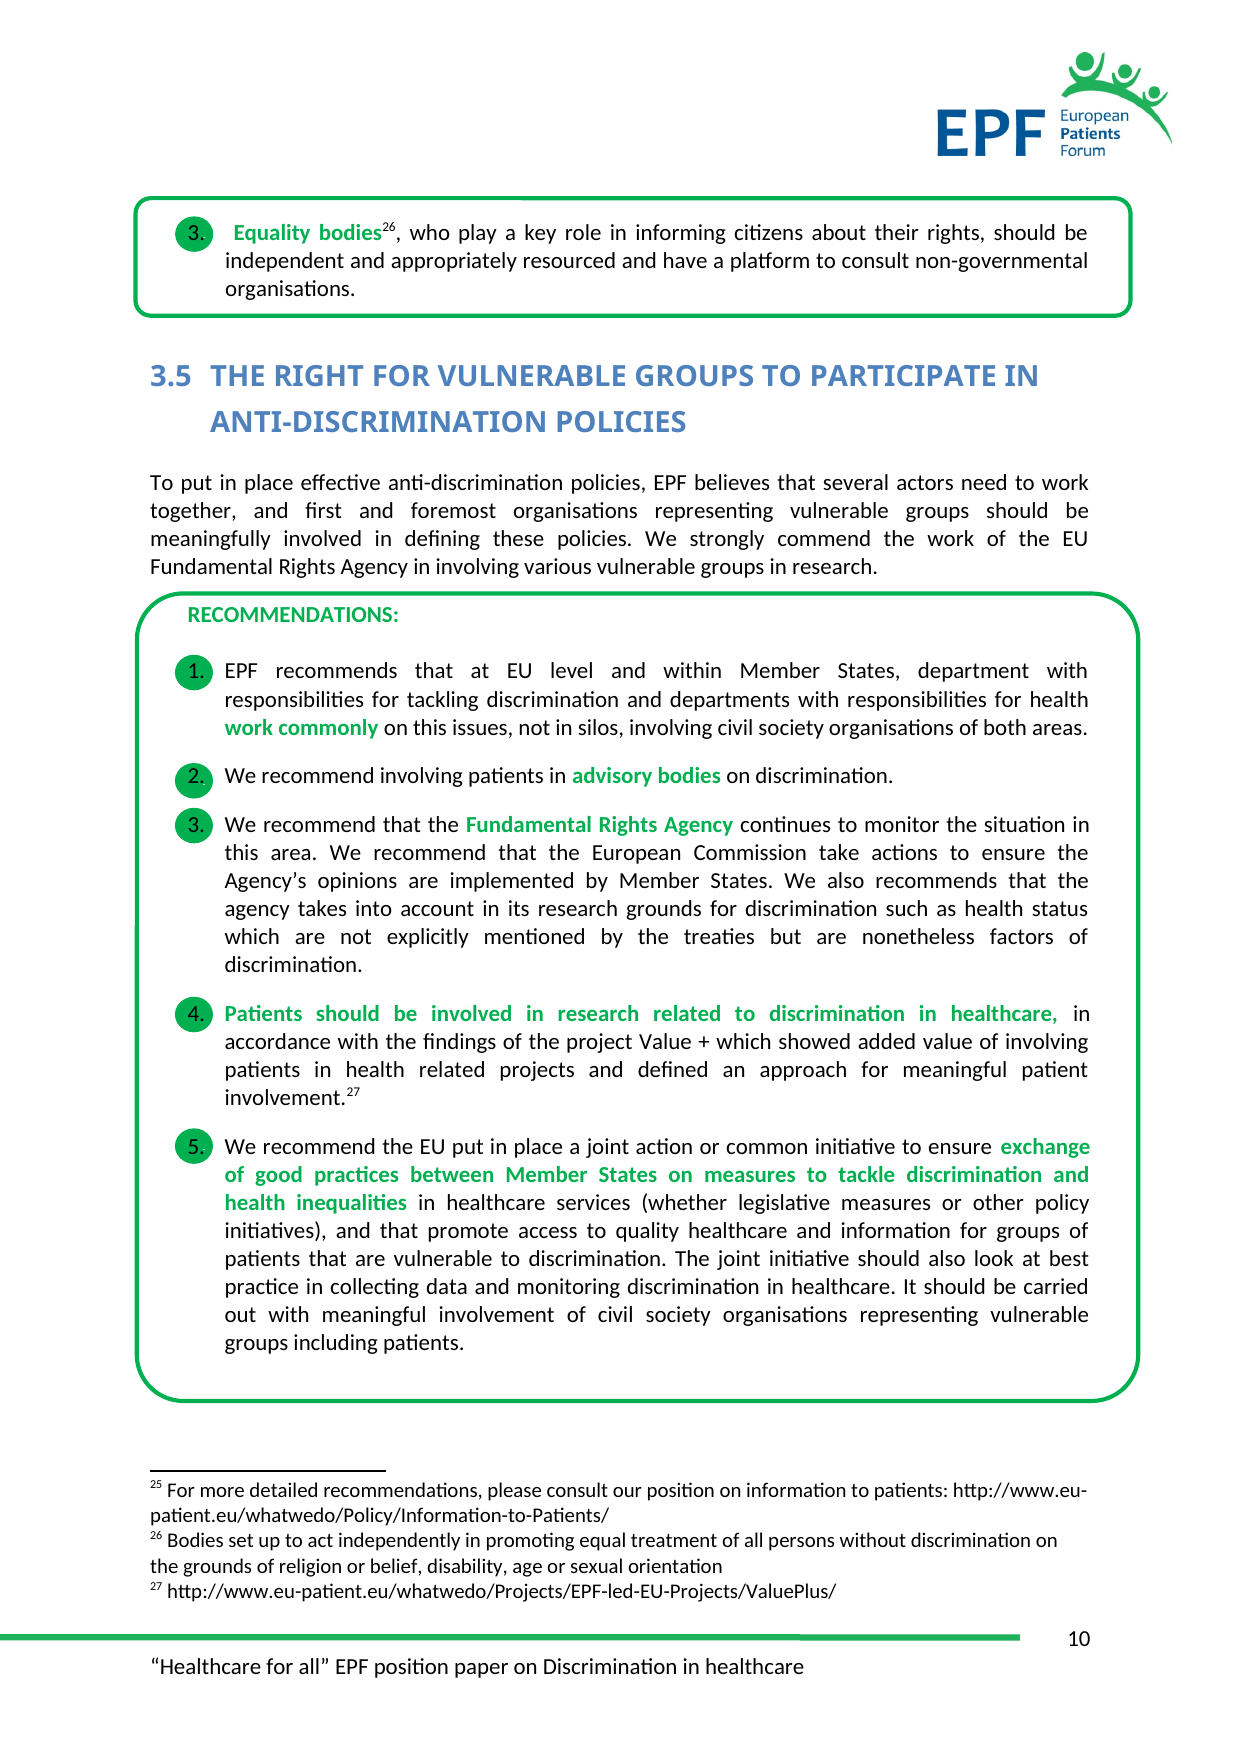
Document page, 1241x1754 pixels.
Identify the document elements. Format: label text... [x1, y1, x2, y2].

list We recommend the EU put in place a joint action or common initiative to ensure exchange of good practices between Member States on measures to tackle discrimination and health inequalities in healthcare services (whether legislative measures or other policy initiatives), and that promote access to quality healthcare and information for groups of patients that are vulnerable to discrimination. The joint initiative should also look at best practice in collecting data and monitoring discrimination in healthcare. It should be carried out with meaningful involvement of civil society organisations representing vulnerable groups including patients. [187, 1132, 1090, 1356]
text RECOMMENDATIONS: [187, 601, 1090, 629]
list We recommend involving patients in advisory bodies on discrimination. [187, 762, 1090, 789]
picture [937, 52, 1173, 156]
text To put in place effective anti-discrimination policies, EPF believes that several actors need to work together, and first and foremost organisations representing vulnerable groups should be meaningfully involved in defining these policies. We strongly commend the work of the EU Fundamental Rights Agency in involving various vulnerable groups in research. [150, 468, 1090, 580]
list Patients should be involved in research related to discrimination in healthcare, in accordance with the findings of the project Value + which showed added value of involving patients in health related projects and defined an approach for meaningful patient involvement. [187, 999, 1090, 1111]
list Equality bodies, who play a key role in informing citizens about their rights, should be independent and appropriately resourced and have a platform to consult non-governmental organisations. [187, 218, 1090, 303]
subtitle The right for vulnerable groups to participate in anti-discrimination policies [150, 356, 1090, 441]
list We recommend that the Fundamental Rights Agency continues to monitor the situation in this area. We recommend that the European Commission take actions to ensure the Agency’s opinions are implemented by Member States. We also recommends that the agency takes into account in its research grounds for discrimination such as health status which are not explicitly mentioned by the treaties but are nonetheless factors of discrimination. [187, 810, 1090, 978]
list EPF recommends that at EU level and within Member States, department with responsibilities for tackling discrimination and departments with responsibilities for health work commonly on this issues, not in silos, involving civil society organisations of both areas. [187, 657, 1090, 741]
